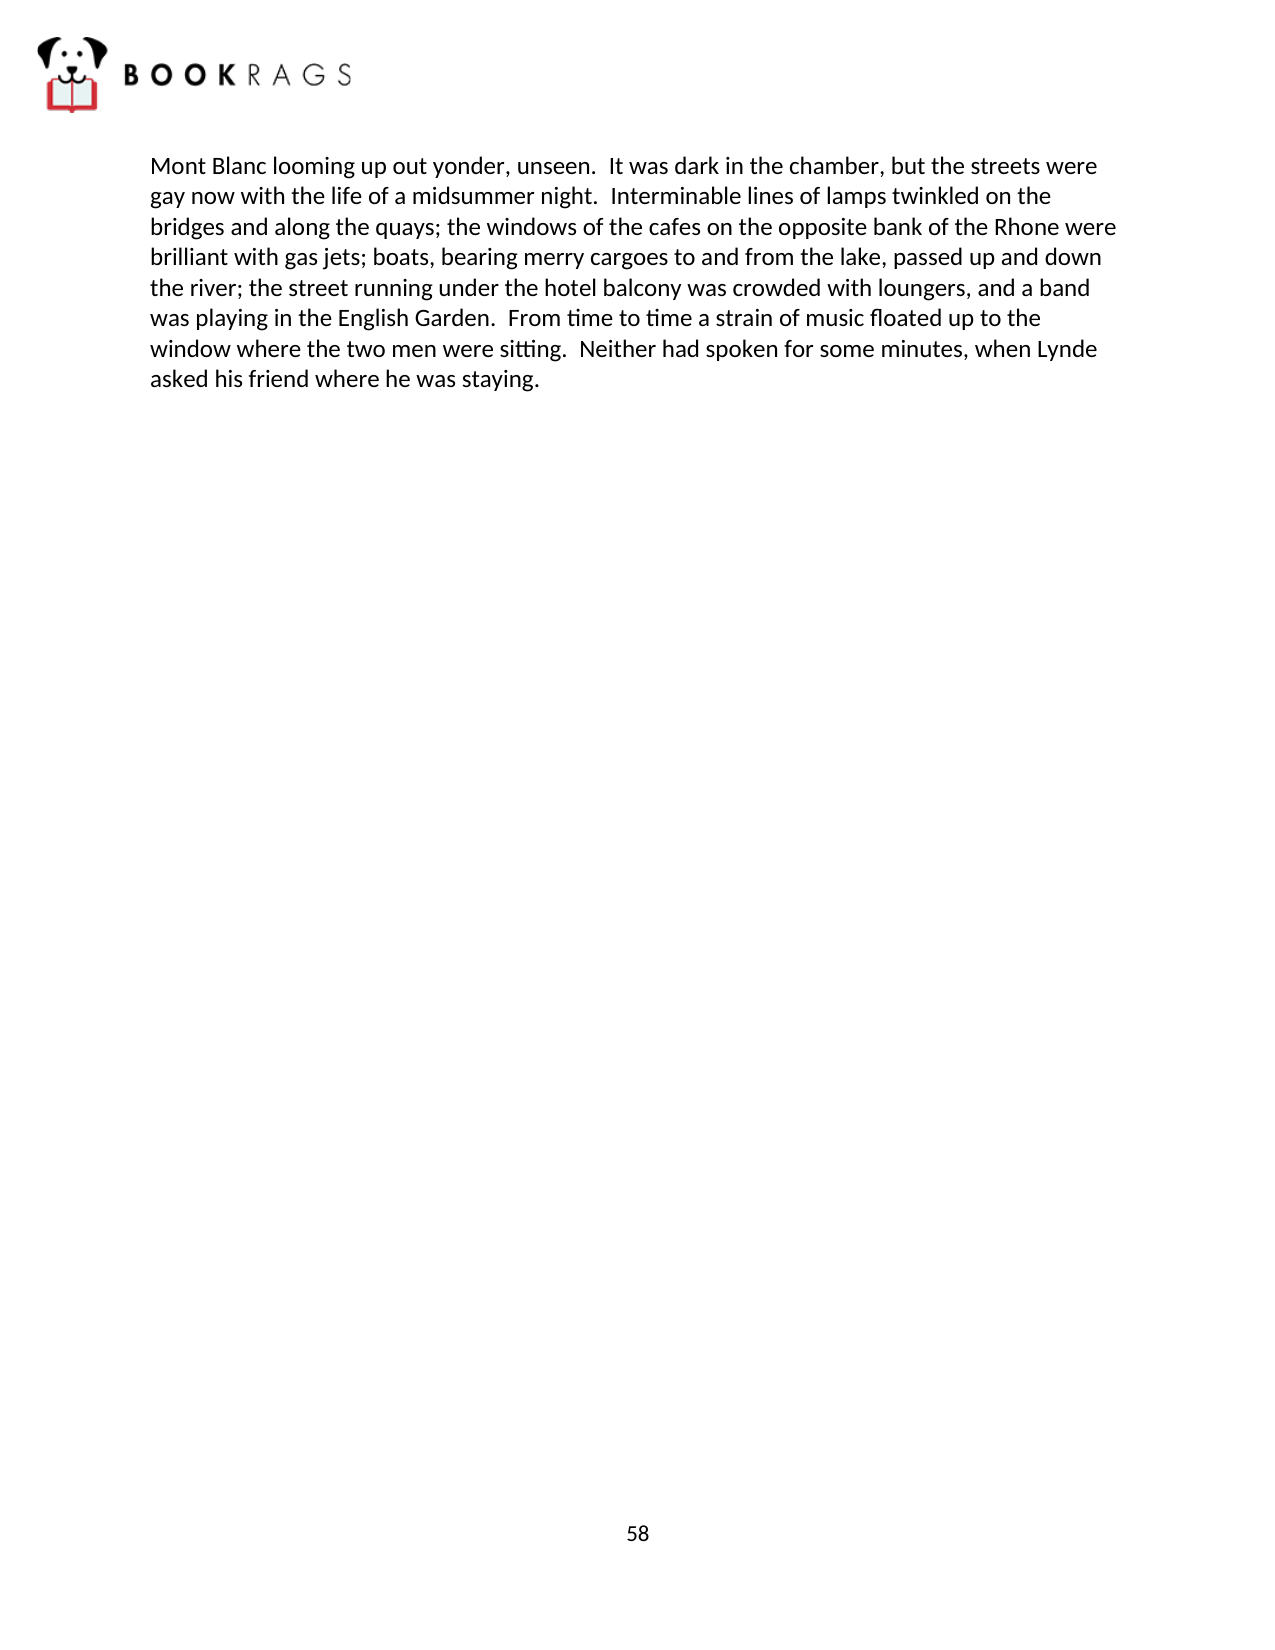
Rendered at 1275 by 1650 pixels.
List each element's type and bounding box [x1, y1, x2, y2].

text [150, 150, 1125, 394]
picture [37, 37, 351, 113]
